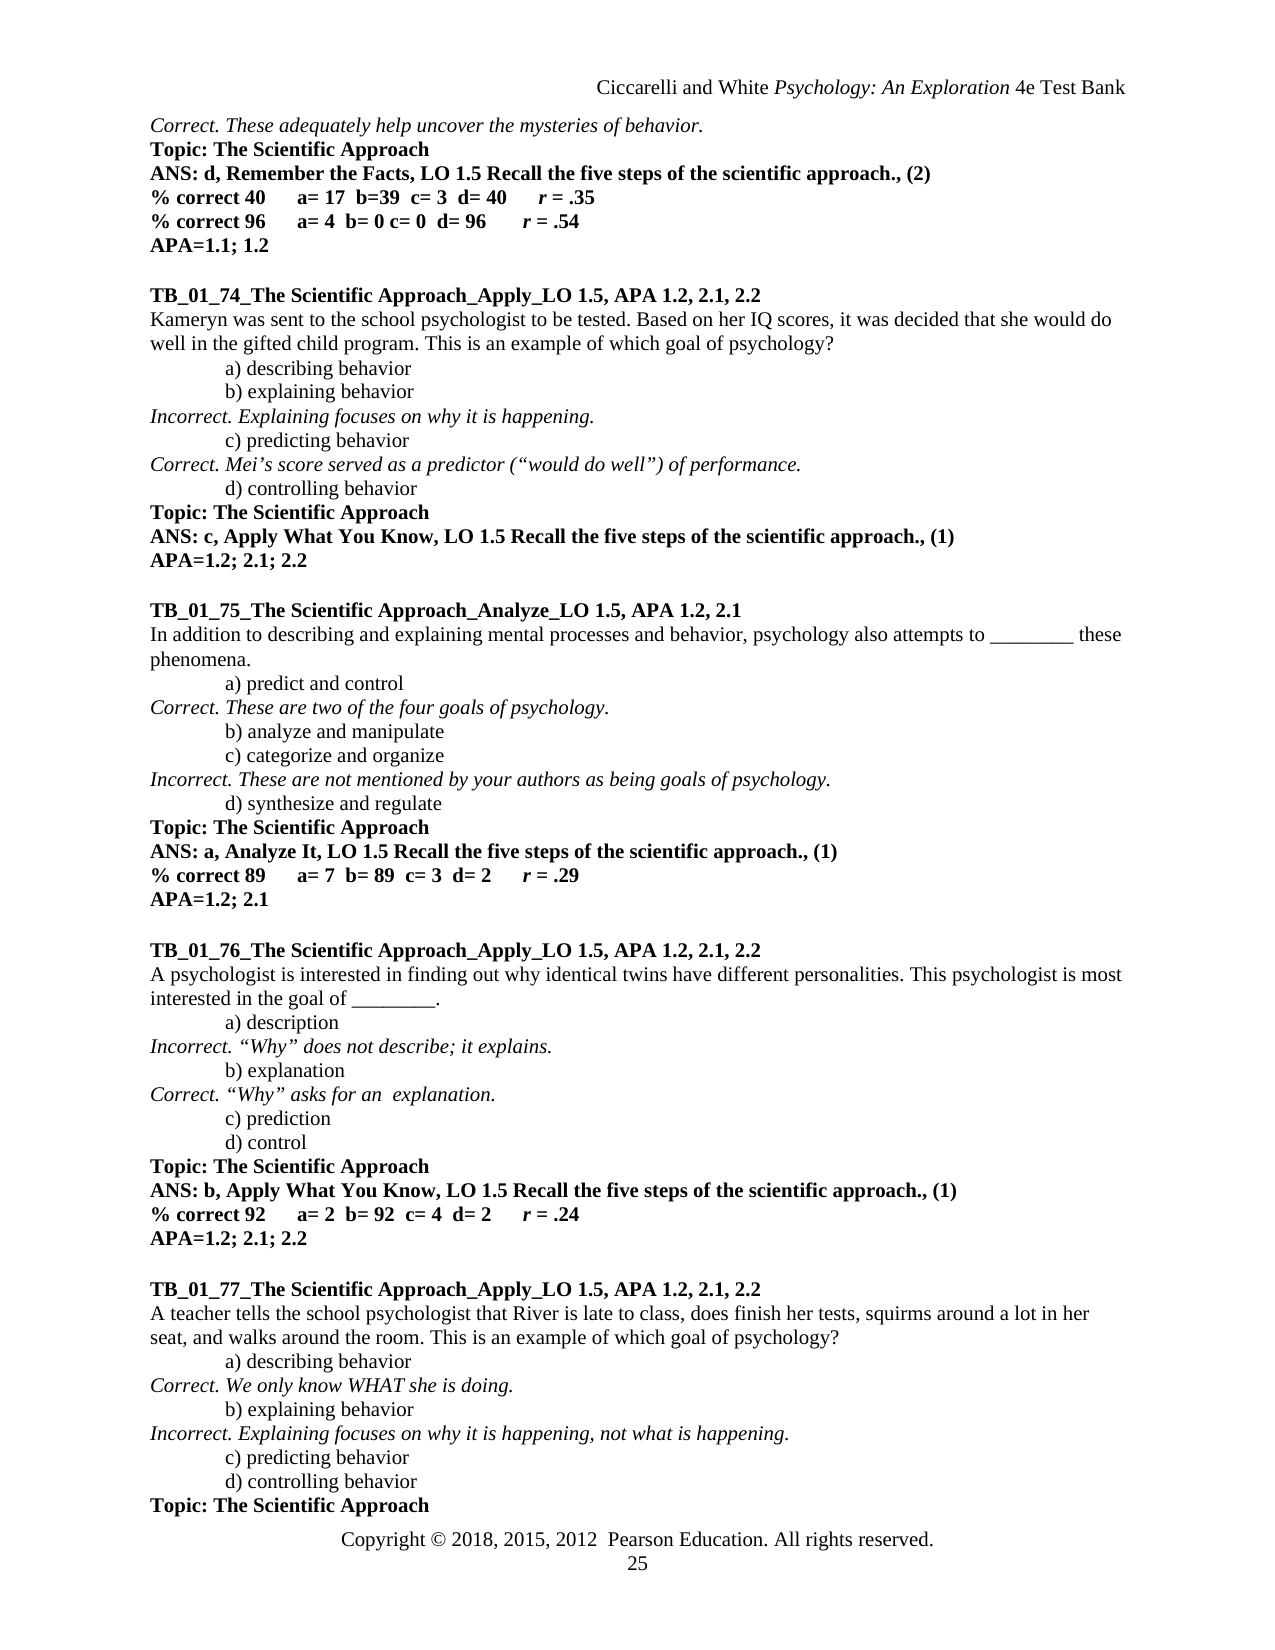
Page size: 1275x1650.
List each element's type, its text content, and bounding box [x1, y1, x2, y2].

text ANS: a, Analyze It, LO 1.5 Recall the five steps of the scientific approach., (1) [150, 839, 1125, 863]
text a) describing behavior [150, 355, 1125, 379]
text d) synthesize and regulate [225, 791, 1125, 815]
text d) controlling behavior [150, 1469, 1125, 1493]
text APA=1.2; 2.1; 2.2 [150, 548, 1125, 572]
text Topic: The Scientific Approach [150, 500, 1125, 524]
text A teacher tells the school psychologist that River is late to class, does finish her tests, squirms around a lot in her seat, and walks around the room. This is an example of which goal of psychology? [150, 1301, 1125, 1349]
text APA=1.2; 2.1 [150, 887, 1125, 911]
text TB_01_76_The Scientific Approach_Apply_LO 1.5, APA 1.2, 2.1, 2.2 [150, 937, 1125, 962]
text b) explaining behavior [150, 379, 1125, 403]
text ANS: b, Apply What You Know, LO 1.5 Recall the five steps of the scientific approach., (1) [150, 1178, 1125, 1202]
text Topic: The Scientific Approach [150, 1493, 1125, 1517]
text a) predict and control [225, 671, 1125, 694]
text In addition to describing and explaining mental processes and behavior, psychology also attempts to ________ these phenomena. [150, 622, 1125, 671]
text % correct 89 a= 7 b= 89 c= 3 d= 2 r = .29 [150, 863, 1125, 887]
text d) controlling behavior [150, 476, 1125, 500]
text Correct. These adequately help uncover the mysteries of behavior. [150, 112, 1125, 137]
text c) predicting behavior [150, 1445, 1125, 1469]
text APA=1.1; 1.2 [150, 233, 1125, 257]
text a) describing behavior [150, 1349, 1125, 1373]
text TB_01_77_The Scientific Approach_Apply_LO 1.5, APA 1.2, 2.1, 2.2 [150, 1277, 1125, 1301]
text b) explaining behavior [150, 1397, 1125, 1421]
text APA=1.2; 2.1; 2.2 [150, 1226, 1125, 1250]
text Incorrect. These are not mentioned by your authors as being goals of psychology. [150, 767, 1125, 791]
text c) prediction [150, 1106, 1125, 1130]
text TB_01_74_The Scientific Approach_Apply_LO 1.5, APA 1.2, 2.1, 2.2 [150, 283, 1125, 307]
text c) predicting behavior [150, 428, 1125, 452]
text Correct. These are two of the four goals of psychology. [150, 694, 1125, 719]
text Correct. We only know WHAT she is doing. [150, 1373, 1125, 1397]
text a) description [150, 1010, 1125, 1034]
text Incorrect. Explaining focuses on why it is happening, not what is happening. [150, 1421, 1125, 1445]
text Incorrect. “Why” does not describe; it explains. [150, 1034, 1125, 1058]
text % correct 92 a= 2 b= 92 c= 4 d= 2 r = .24 [150, 1202, 1125, 1226]
text b) explanation [150, 1058, 1125, 1082]
text d) control [150, 1130, 1125, 1154]
text Topic: The Scientific Approach [150, 1154, 1125, 1178]
text Correct. “Why” asks for an explanation. [150, 1082, 1125, 1106]
text c) categorize and organize [225, 743, 1125, 767]
text Topic: The Scientific Approach [150, 137, 1125, 161]
text Kameryn was sent to the school psychologist to be tested. Based on her IQ scores, it was decided that she would do well in the gifted child program. This is an example of which goal of psychology? [150, 307, 1125, 355]
text Correct. Mei’s score served as a predictor (“would do well”) of performance. [150, 452, 1125, 476]
text TB_01_75_The Scientific Approach_Analyze_LO 1.5, APA 1.2, 2.1 [150, 598, 1125, 622]
text Topic: The Scientific Approach [150, 815, 1125, 839]
text ANS: d, Remember the Facts, LO 1.5 Recall the five steps of the scientific approach., (2) [150, 161, 1125, 185]
text Incorrect. Explaining focuses on why it is happening. [150, 403, 1125, 428]
text A psychologist is interested in finding out why identical twins have different personalities. This psychologist is most interested in the goal of ________. [150, 962, 1125, 1010]
text % correct 40 a= 17 b=39 c= 3 d= 40 r = .35 [150, 185, 1125, 209]
text % correct 96 a= 4 b= 0 c= 0 d= 96 r = .54 [150, 209, 1125, 233]
text b) analyze and manipulate [225, 719, 1125, 743]
text ANS: c, Apply What You Know, LO 1.5 Recall the five steps of the scientific approach., (1) [150, 524, 1125, 548]
